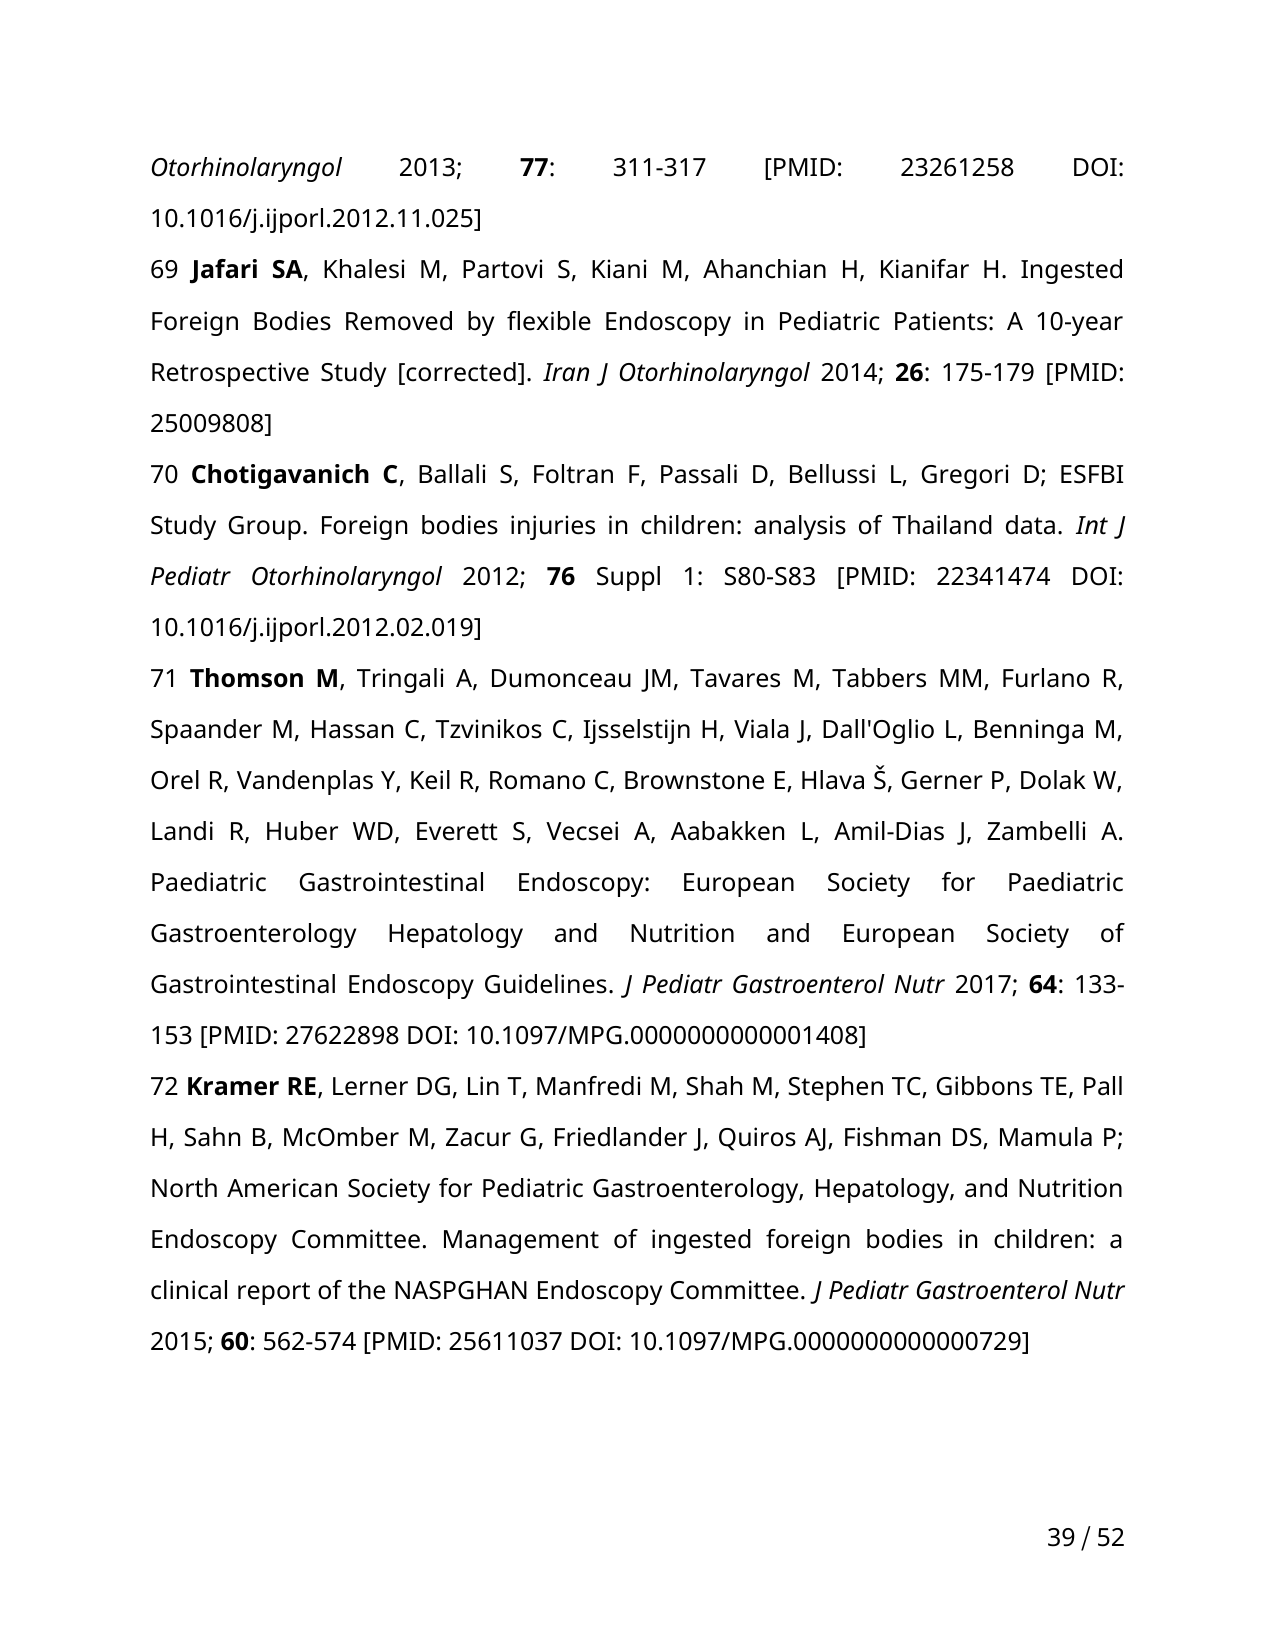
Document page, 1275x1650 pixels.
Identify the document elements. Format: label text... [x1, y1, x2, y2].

text 72 Kramer RE, Lerner DG, Lin T, Manfredi M, Shah M, Stephen TC, Gibbons TE, Pall H, Sahn B, McOmber M, Zacur G, Friedlander J, Quiros AJ, Fishman DS, Mamula P; North American Society for Pediatric Gastroenterology, Hepatology, and Nutrition Endoscopy Committee. Management of ingested foreign bodies in children: a clinical report of the NASPGHAN Endoscopy Committee. J Pediatr Gastroenterol Nutr 2015; 60: 562-574 [PMID: 25611037 DOI: 10.1097/MPG.0000000000000729] [150, 1069, 1125, 1358]
text 69 Jafari SA, Khalesi M, Partovi S, Kiani M, Ahanchian H, Kianifar H. Ingested Foreign Bodies Removed by flexible Endoscopy in Pediatric Patients: A 10-year Retrospective Study [corrected]. Iran J Otorhinolaryngol 2014; 26: 175-179 [PMID: 25009808] [150, 252, 1125, 439]
text 71 Thomson M, Tringali A, Dumonceau JM, Tavares M, Tabbers MM, Furlano R, Spaander M, Hassan C, Tzvinikos C, Ijsselstijn H, Viala J, Dall'Oglio L, Benninga M, Orel R, Vandenplas Y, Keil R, Romano C, Brownstone E, Hlava Š, Gerner P, Dolak W, Landi R, Huber WD, Everett S, Vecsei A, Aabakken L, Amil-Dias J, Zambelli A. Paediatric Gastrointestinal Endoscopy: European Society for Paediatric Gastroenterology Hepatology and Nutrition and European Society of Gastrointestinal Endoscopy Guidelines. J Pediatr Gastroenterol Nutr 2017; 64: 133-153 [PMID: 27622898 DOI: 10.1097/MPG.0000000000001408] [150, 660, 1125, 1052]
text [150, 150, 1125, 235]
text 70 Chotigavanich C, Ballali S, Foltran F, Passali D, Bellussi L, Gregori D; ESFBI Study Group. Foreign bodies injuries in children: analysis of Thailand data. Int J Pediatr Otorhinolaryngol 2012; 76 Suppl 1: S80-S83 [PMID: 22341474 DOI: 10.1016/j.ijporl.2012.02.019] [150, 456, 1125, 643]
